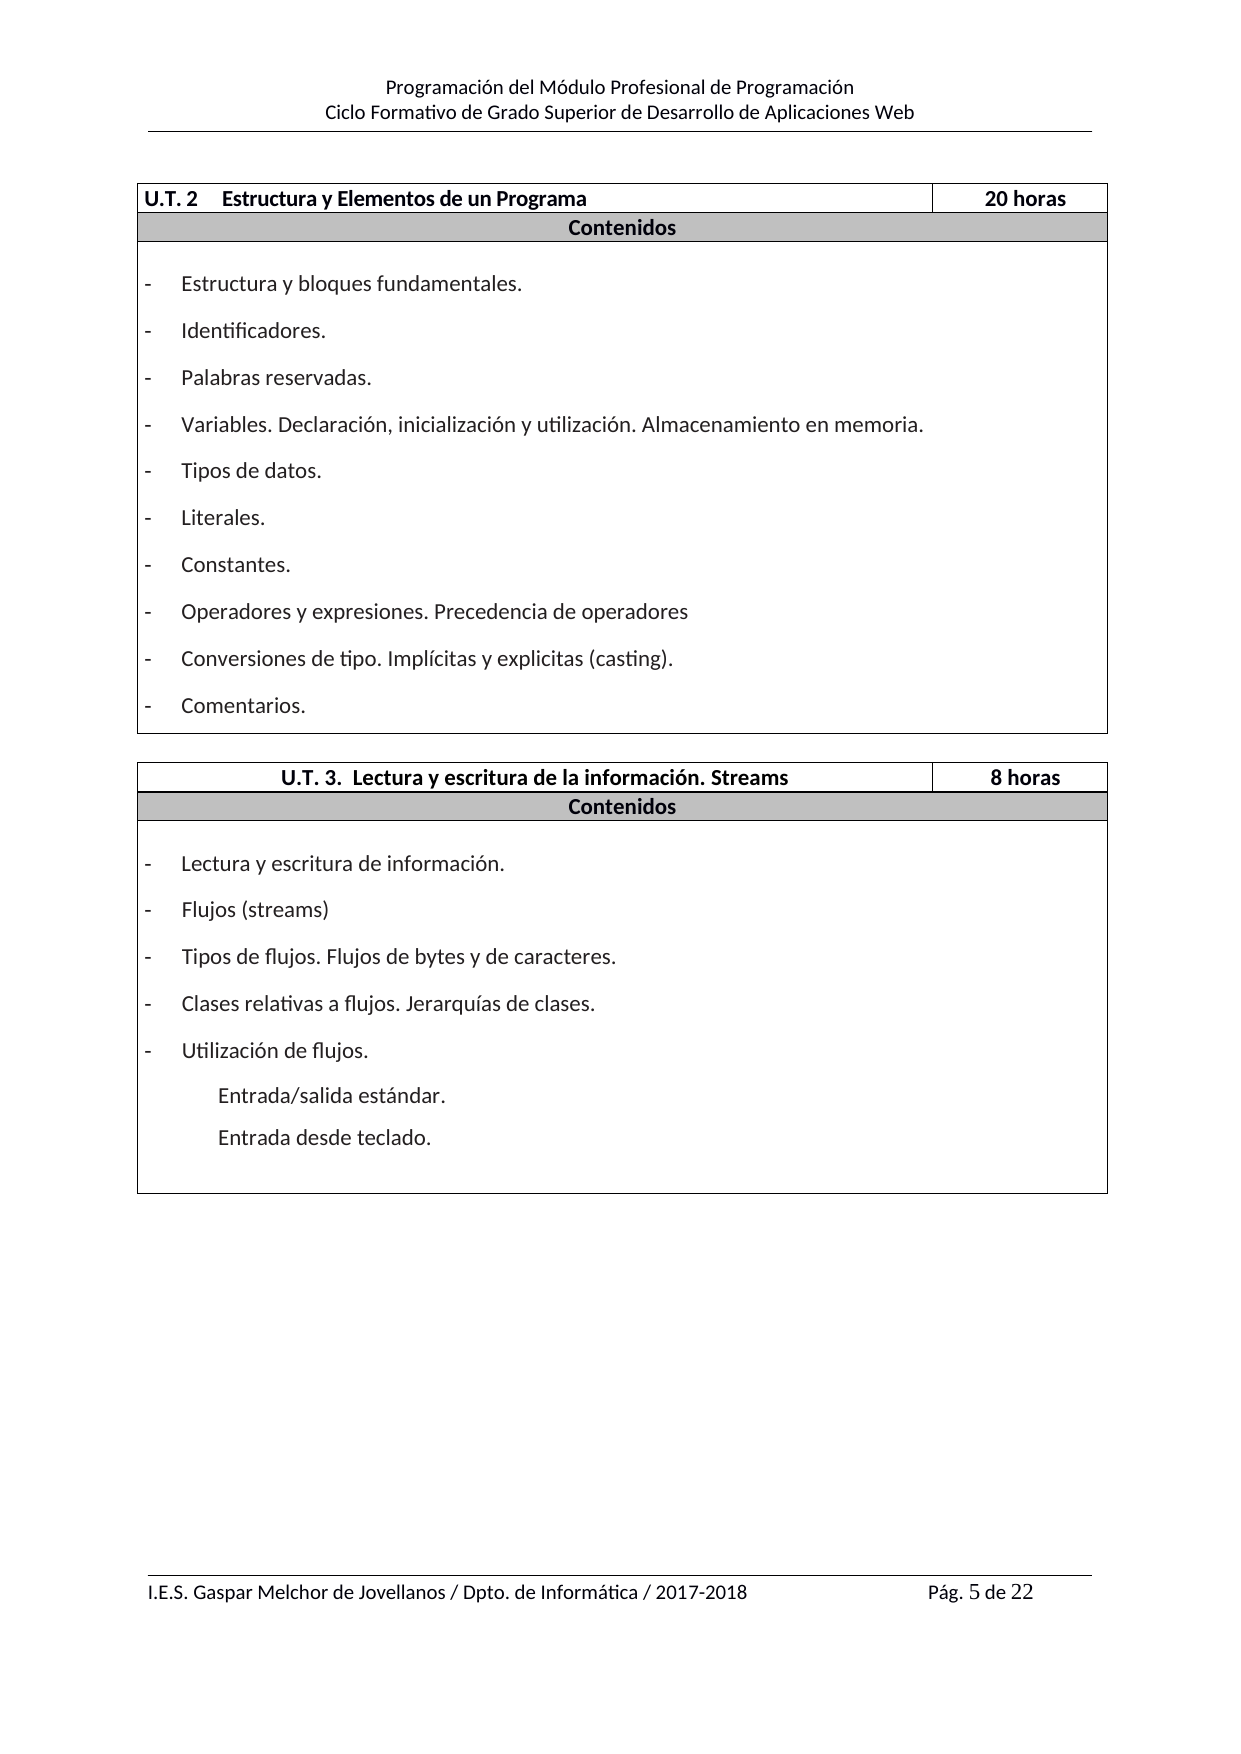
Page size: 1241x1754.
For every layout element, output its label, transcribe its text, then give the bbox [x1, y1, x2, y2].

table_cell Estructura y bloques fundamentales. Identificadores. Palabras reservadas. Variables. Declaración, inicialización y utilización. Almacenamiento en memoria. Tipos de datos. Literales. Constantes. Operadores y expresiones. Precedencia de operadores Conversiones de tipo. Implícitas y explicitas (casting). Comentarios. [138, 242, 1107, 733]
table_header 8 horas [933, 763, 1107, 791]
table_header 20 horas [933, 184, 1107, 212]
table_header U.T. 2 Estructura y Elementos de un Programa . [138, 184, 932, 212]
table_cell Contenidos [138, 793, 1107, 820]
table_cell Contenidos [138, 213, 1107, 241]
table_cell Lectura y escritura de información. Flujos (streams) Tipos de flujos. Flujos de bytes y de caracteres. Clases relativas a flujos. Jerarquías de clases. Utilización de flujos. Entrada/salida estándar. Entrada desde teclado. [138, 821, 1107, 1193]
table_header U.T. 3. Lectura y escritura de la información. Streams [138, 763, 932, 791]
